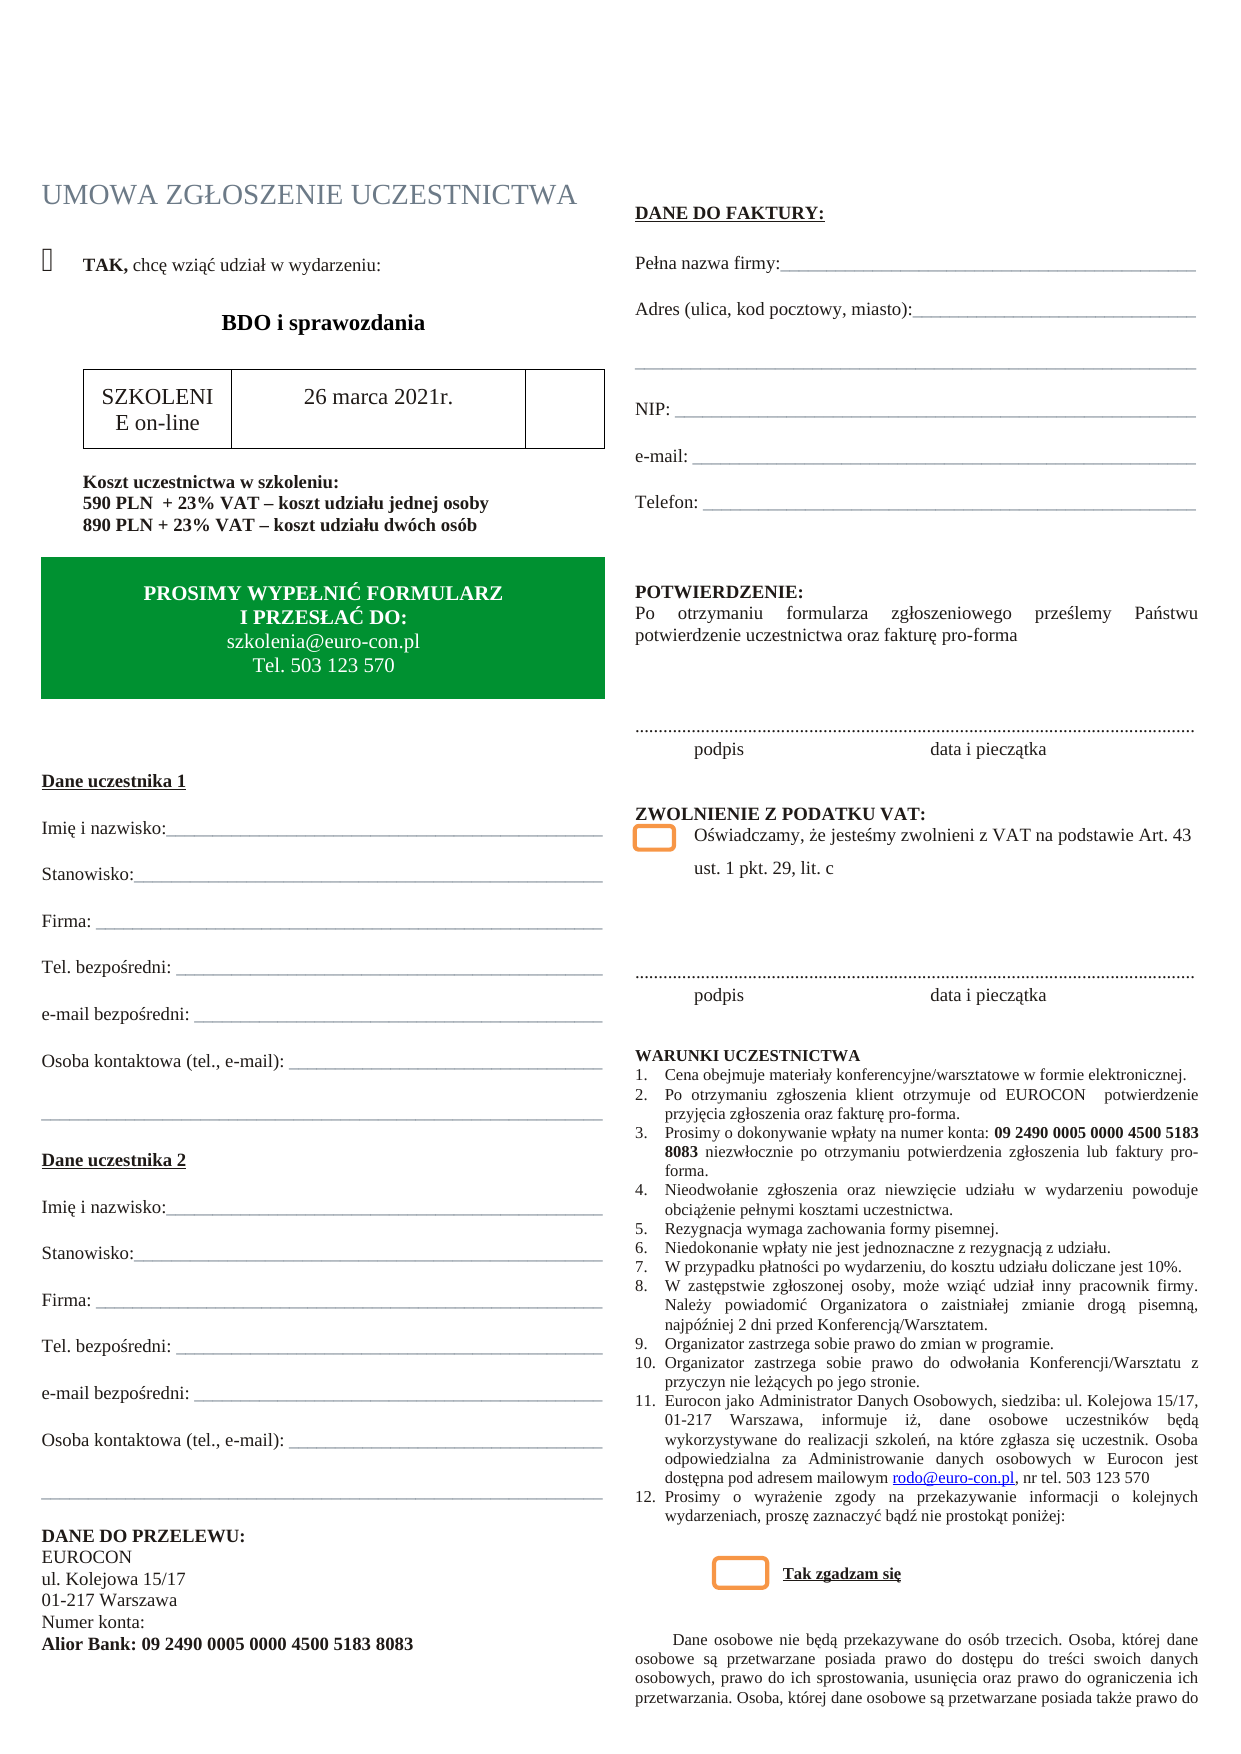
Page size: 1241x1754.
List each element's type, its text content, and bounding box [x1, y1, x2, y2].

text Firma: [41, 910, 605, 931]
text Dane uczestnika 2 [41, 1149, 605, 1171]
text UMOWA ZGŁOSZENIE UCZESTNICTWA [41, 177, 605, 211]
list Niedokonanie wpłaty nie jest jednoznaczne z rezygnacją z udziału. [635, 1238, 1199, 1257]
list Po otrzymaniu zgłoszenia klient otrzymuje od EUROCON potwierdzenie przyjęcia zgłoszenia oraz fakturę pro-forma. [635, 1084, 1199, 1123]
text Tel. bezpośredni: [41, 1335, 605, 1357]
text EUROCON [41, 1546, 605, 1568]
text Osoba kontaktowa (tel., e-mail): [41, 1428, 605, 1450]
list Prosimy o dokonywanie wpłaty na numer konta: 09 2490 0005 0000 4500 5183 8083 niezwłocznie po otrzymaniu potwierdzenia zgłoszenia lub faktury pro-forma. [635, 1123, 1199, 1180]
list Cena obejmuje materiały konferencyjne/warsztatowe w formie elektronicznej. [635, 1065, 1199, 1084]
text PROSIMY WYPEŁNIĆ FORMULARZ [41, 581, 605, 605]
text szkolenia@euro-con.pl [41, 629, 605, 653]
text POTWIERDZENIE: [635, 581, 1199, 602]
list Rezygnacja wymaga zachowania formy pisemnej. [635, 1218, 1199, 1238]
text Alior Bank: 09 2490 0005 0000 4500 5183 8083 [41, 1632, 605, 1654]
text DANE DO PRZELEWU: [41, 1525, 605, 1546]
text NIP: [635, 398, 1199, 419]
text podpis data i pieczątka [694, 984, 1199, 1005]
list W przypadku płatności po wydarzeniu, do kosztu udziału doliczane jest 10%. [635, 1257, 1199, 1276]
text Imię i nazwisko: [41, 1196, 605, 1217]
text Oświadczamy, że jesteśmy zwolnieni z VAT na podstawie Art. 43 ust. 1 pkt. 29, lit. c [694, 824, 1199, 920]
text 590 PLN + 23% VAT – koszt udziału jednej osoby [41, 492, 605, 514]
text e-mail: [635, 444, 1199, 466]
list TAK, chcę wziąć udział w wydarzeniu: [41, 248, 605, 278]
text 01-217 Warszawa [41, 1589, 605, 1611]
text Po otrzymaniu formularza zgłoszeniowego prześlemy Państwu potwierdzenie uczestnictwa oraz fakturę pro-forma [635, 602, 1199, 645]
text e-mail bezpośredni: [41, 1382, 605, 1403]
text WARUNKI UCZESTNICTWA [635, 1046, 1199, 1065]
list W zastępstwie zgłoszonej osoby, może wziąć udział inny pracownik firmy. Należy powiadomić Organizatora o zaistniałej zmianie drogą pisemną, najpóźniej 2 dni przed Konferencją/Warsztatem. [635, 1276, 1199, 1333]
text Dane uczestnika 1 [41, 770, 605, 792]
text Stanowisko: [41, 863, 605, 885]
text ul. Kolejowa 15/17 [41, 1568, 605, 1589]
text Tel. 503 123 570 [41, 653, 605, 677]
text Osoba kontaktowa (tel., e-mail): [41, 1049, 605, 1071]
text Stanowisko: [41, 1242, 605, 1264]
text DANE DO FAKTURY: [635, 202, 1199, 223]
text podpis data i pieczątka [694, 738, 1199, 760]
text Numer konta: [41, 1611, 605, 1632]
text Telefon: [635, 491, 1199, 513]
text Imię i nazwisko: [41, 817, 605, 838]
list Nieodwołanie zgłoszenia oraz niewzięcie udziału w wydarzeniu powoduje obciążenie pełnymi kosztami uczestnictwa. [635, 1180, 1199, 1218]
list Prosimy o wyrażenie zgody na przekazywanie informacji o kolejnych wydarzeniach, proszę zaznaczyć bądź nie prostokąt poniżej: [635, 1487, 1199, 1525]
table_header 26 marca 2021r. [232, 370, 525, 448]
list Eurocon jako Administrator Danych Osobowych, siedziba: ul. Kolejowa 15/17, 01-217 Warszawa, informuje iż, dane osobowe uczestników będą wykorzystywane do realizacji szkoleń, na które zgłasza się uczestnik. Osoba odpowiedzialna za Administrowanie danych osobowych w Eurocon jest dostępna pod adresem mailowym rodo@euro-con.pl, nr tel. 503 123 570 [635, 1391, 1199, 1487]
text Tak zgadzam się [770, 1563, 1199, 1583]
text Adres (ulica, kod pocztowy, miasto): [635, 298, 1199, 320]
text 890 PLN + 23% VAT – koszt udziału dwóch osób [41, 514, 605, 535]
text Pełna nazwa firmy: [635, 252, 1199, 273]
list Organizator zastrzega sobie prawo do zmian w programie. [635, 1333, 1199, 1353]
text I PRZESŁAĆ DO: [41, 605, 605, 629]
table_header [526, 370, 604, 448]
text Tel. bezpośredni: [41, 956, 605, 978]
text Koszt uczestnictwa w szkoleniu: [41, 471, 605, 492]
table_header SZKOLENIE on-line [84, 370, 231, 448]
text e-mail bezpośredni: [41, 1003, 605, 1024]
list Organizator zastrzega sobie prawo do odwołania Konferencji/Warsztatu z przyczyn nie leżących po jego stronie. [635, 1353, 1199, 1391]
text Firma: [41, 1289, 605, 1310]
text BDO i sprawozdania [41, 309, 605, 335]
text ZWOLNIENIE Z PODATKU VAT: [635, 803, 1199, 824]
